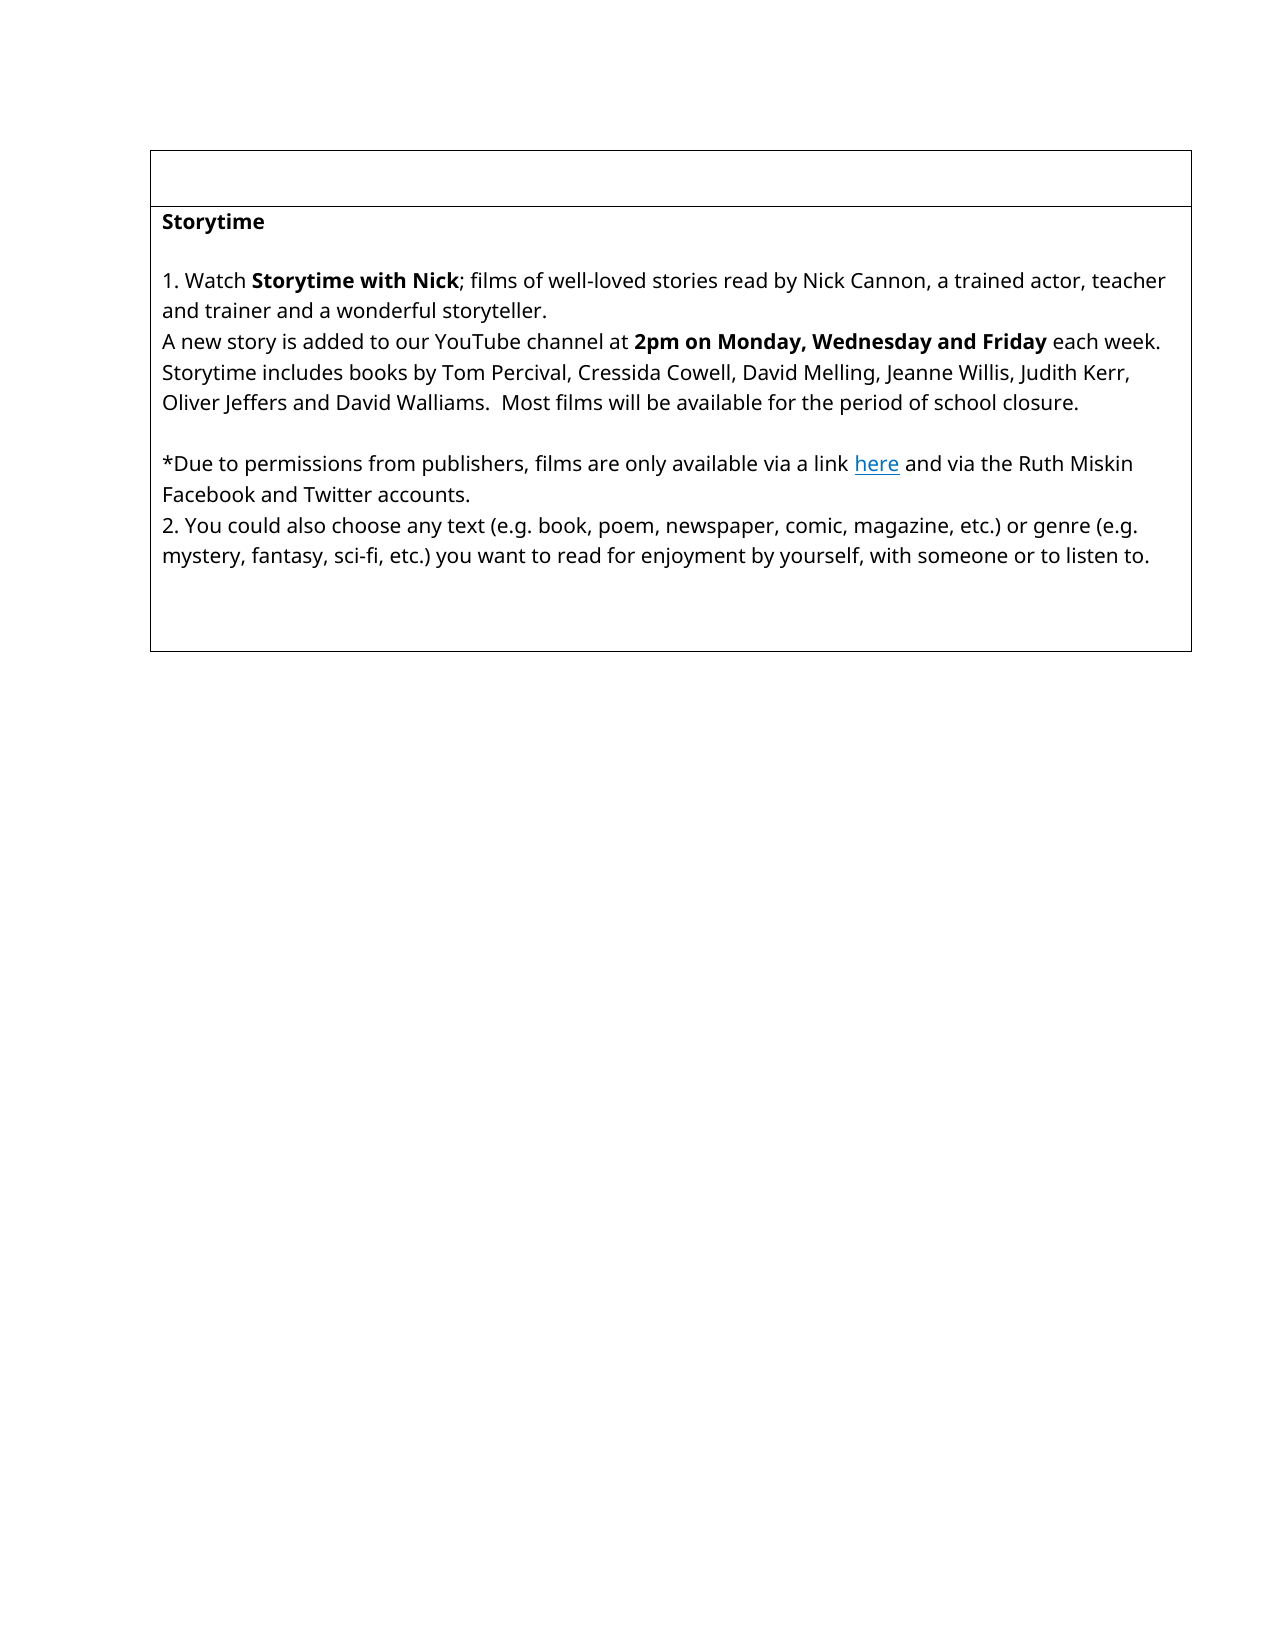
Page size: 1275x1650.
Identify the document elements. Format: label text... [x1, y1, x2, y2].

table_cell Storytime 1. Watch Storytime with Nick; films of well-loved stories read by Nick Cannon, a trained actor, teacher and trainer and a wonderful storyteller. A new story is added to our YouTube channel at 2pm on Monday, Wednesday and Friday each week. Storytime includes books by Tom Percival, Cressida Cowell, David Melling, Jeanne Willis, Judith Kerr, Oliver Jeffers and David Walliams. Most films will be available for the period of school closure. *Due to permissions from publishers, films are only available via a link here and via the Ruth Miskin Facebook and Twitter accounts. 2. You could also choose any text (e.g. book, poem, newspaper, comic, magazine, etc.) or genre (e.g. mystery, fantasy, sci-fi, etc.) you want to read for enjoyment by yourself, with someone or to listen to. [151, 207, 1191, 651]
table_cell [151, 151, 1191, 206]
